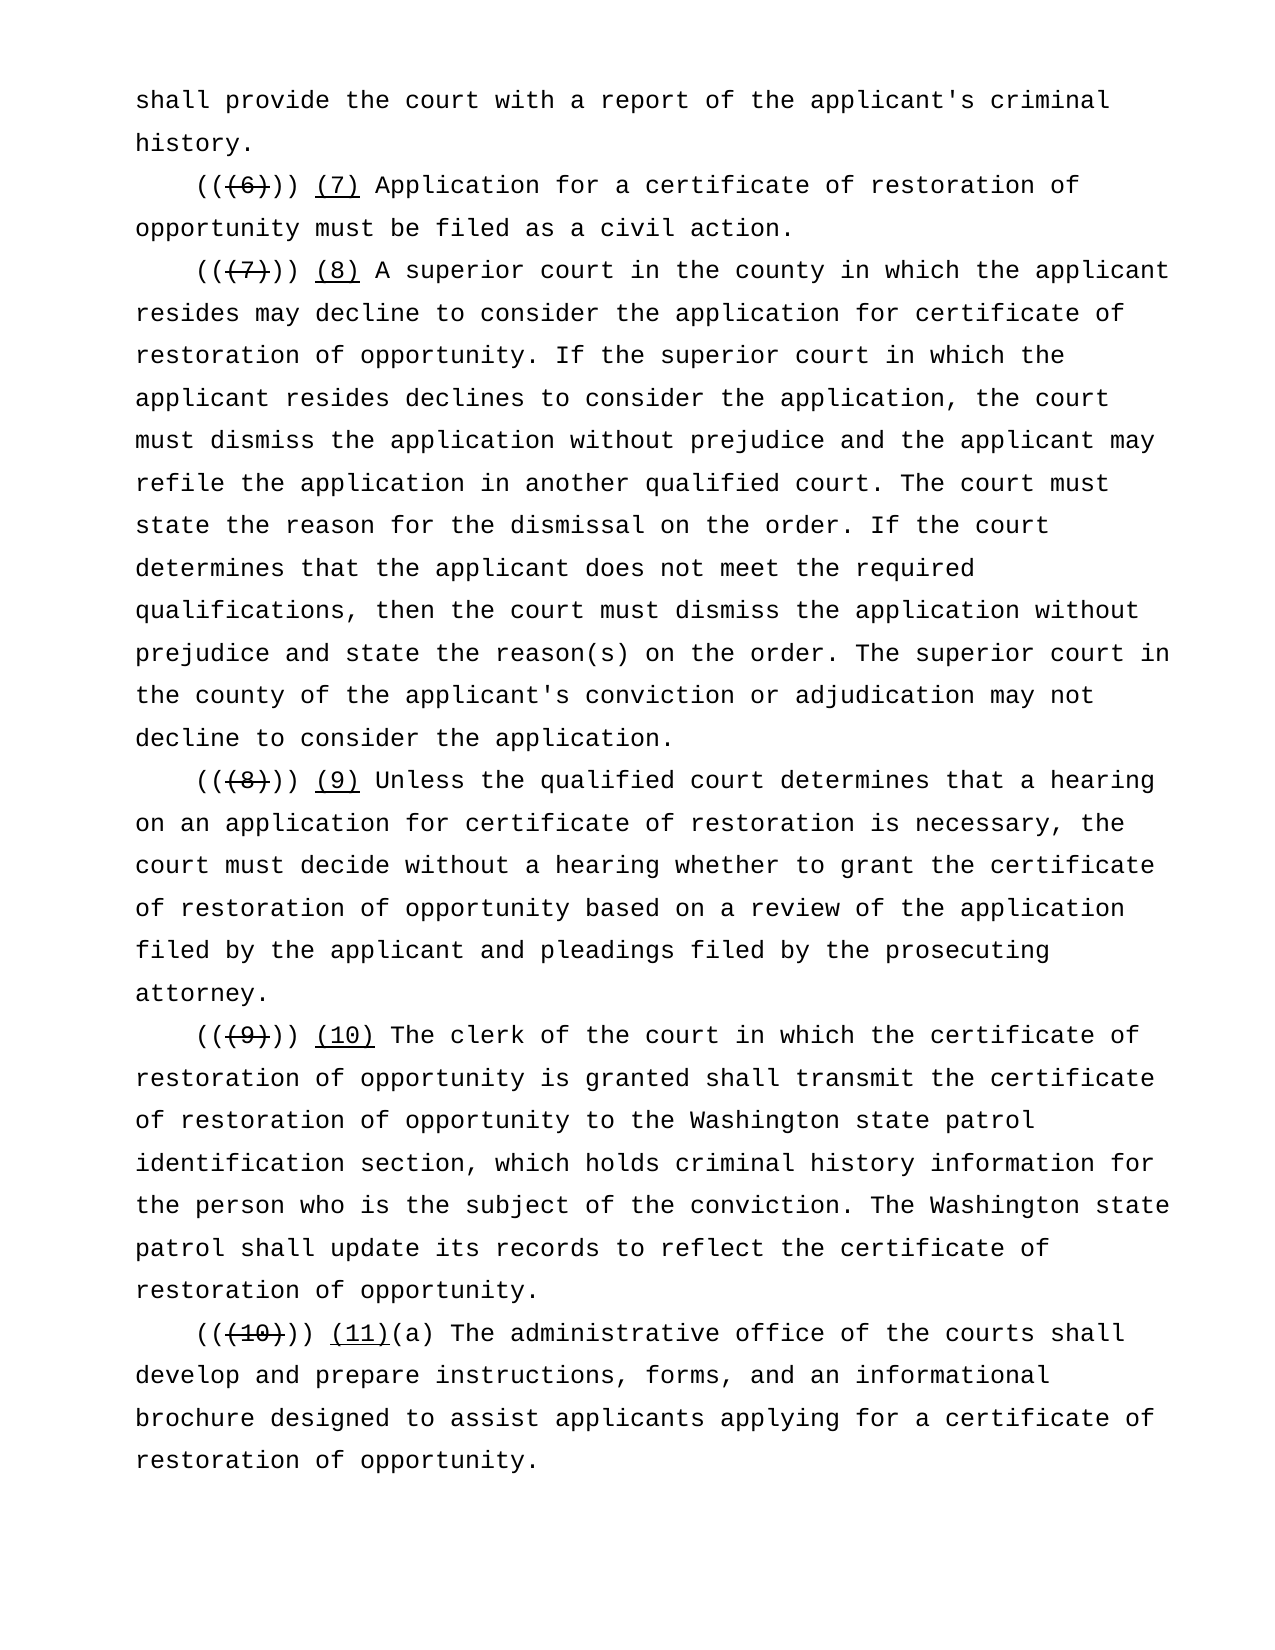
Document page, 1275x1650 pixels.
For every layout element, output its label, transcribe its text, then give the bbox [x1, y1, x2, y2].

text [135, 75, 1170, 160]
text (((8))) (9) Unless the qualified court determines that a hearing on an application for certificate of restoration is necessary, the court must decide without a hearing whether to grant the certificate of restoration of opportunity based on a review of the application filed by the applicant and pleadings filed by the prosecuting attorney. [135, 755, 1170, 1010]
text (((9))) (10) The clerk of the court in which the certificate of restoration of opportunity is granted shall transmit the certificate of restoration of opportunity to the Washington state patrol identification section, which holds criminal history information for the person who is the subject of the conviction. The Washington state patrol shall update its records to reflect the certificate of restoration of opportunity. [135, 1010, 1170, 1307]
text (((6))) (7) Application for a certificate of restoration of opportunity must be filed as a civil action. [135, 160, 1170, 245]
text (((7))) (8) A superior court in the county in which the applicant resides may decline to consider the application for certificate of restoration of opportunity. If the superior court in which the applicant resides declines to consider the application, the court must dismiss the application without prejudice and the applicant may refile the application in another qualified court. The court must state the reason for the dismissal on the order. If the court determines that the applicant does not meet the required qualifications, then the court must dismiss the application without prejudice and state the reason(s) on the order. The superior court in the county of the applicant's conviction or adjudication may not decline to consider the application. [135, 245, 1170, 755]
text (((10))) (11)(a) The administrative office of the courts shall develop and prepare instructions, forms, and an informational brochure designed to assist applicants applying for a certificate of restoration of opportunity. [135, 1307, 1170, 1477]
